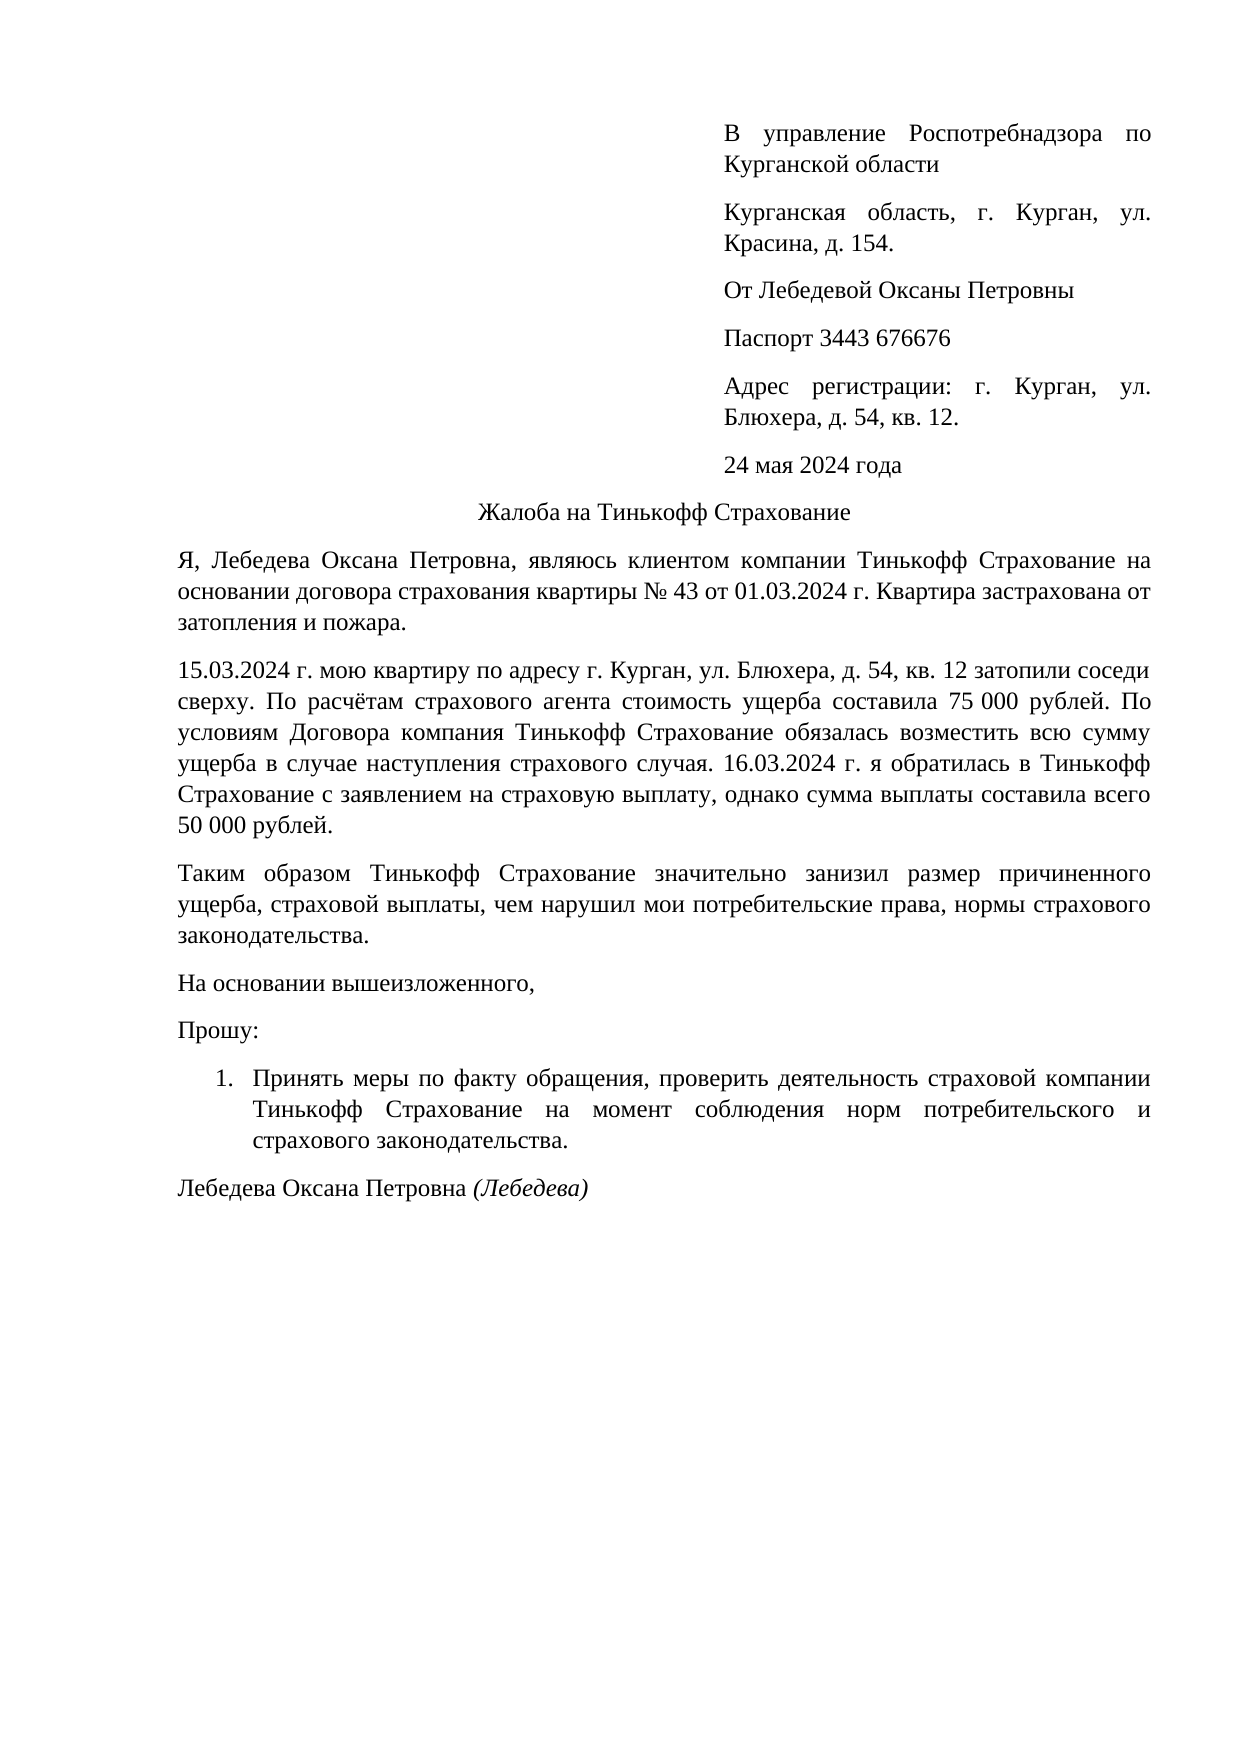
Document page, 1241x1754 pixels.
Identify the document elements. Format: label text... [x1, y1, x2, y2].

text Жалоба на Тинькофф Страхование [177, 497, 1152, 526]
text Таким образом Тинькофф Страхование значительно занизил размер причиненного ущерба, страховой выплаты, чем нарушил мои потребительские права, нормы страхового законодательства. [177, 858, 1152, 949]
text Курганская область, г. Курган, ул. Красина, д. 154. [723, 197, 1152, 257]
text 15.03.2024 г. мою квартиру по адресу г. Курган, ул. Блюхера, д. 54, кв. 12 затопили соседи сверху. По расчётам страхового агента стоимость ущерба составила 75 000 рублей. По условиям Договора компания Тинькофф Страхование обязалась возместить всю сумму ущерба в случае наступления страхового случая. 16.03.2024 г. я обратилась в Тинькофф Страхование с заявлением на страховую выплату, однако сумма выплаты составила всего 50 000 рублей. [177, 655, 1152, 839]
text Я, Лебедева Оксана Петровна, являюсь клиентом компании Тинькофф Страхование на основании договора страхования квартиры № 43 от 01.03.2024 г. Квартира застрахована от затопления и пожара. [177, 545, 1152, 636]
text Лебедева Оксана Петровна (Лебедева) [177, 1173, 1152, 1202]
text Паспорт 3443 676676 [723, 323, 1152, 352]
text Прошу: [177, 1015, 1152, 1044]
text Адрес регистрации: г. Курган, ул. Блюхера, д. 54, кв. 12. [723, 371, 1152, 431]
text От Лебедевой Оксаны Петровны [723, 276, 1152, 304]
list Принять меры по факту обращения, проверить деятельность страховой компании Тинькофф Страхование на момент соблюдения норм потребительского и страхового законодательства. [215, 1063, 1152, 1154]
text На основании вышеизложенного, [177, 968, 1152, 996]
text 24 мая 2024 года [723, 450, 1152, 478]
text В управление Роспотребнадзора по Курганской области [723, 118, 1152, 178]
